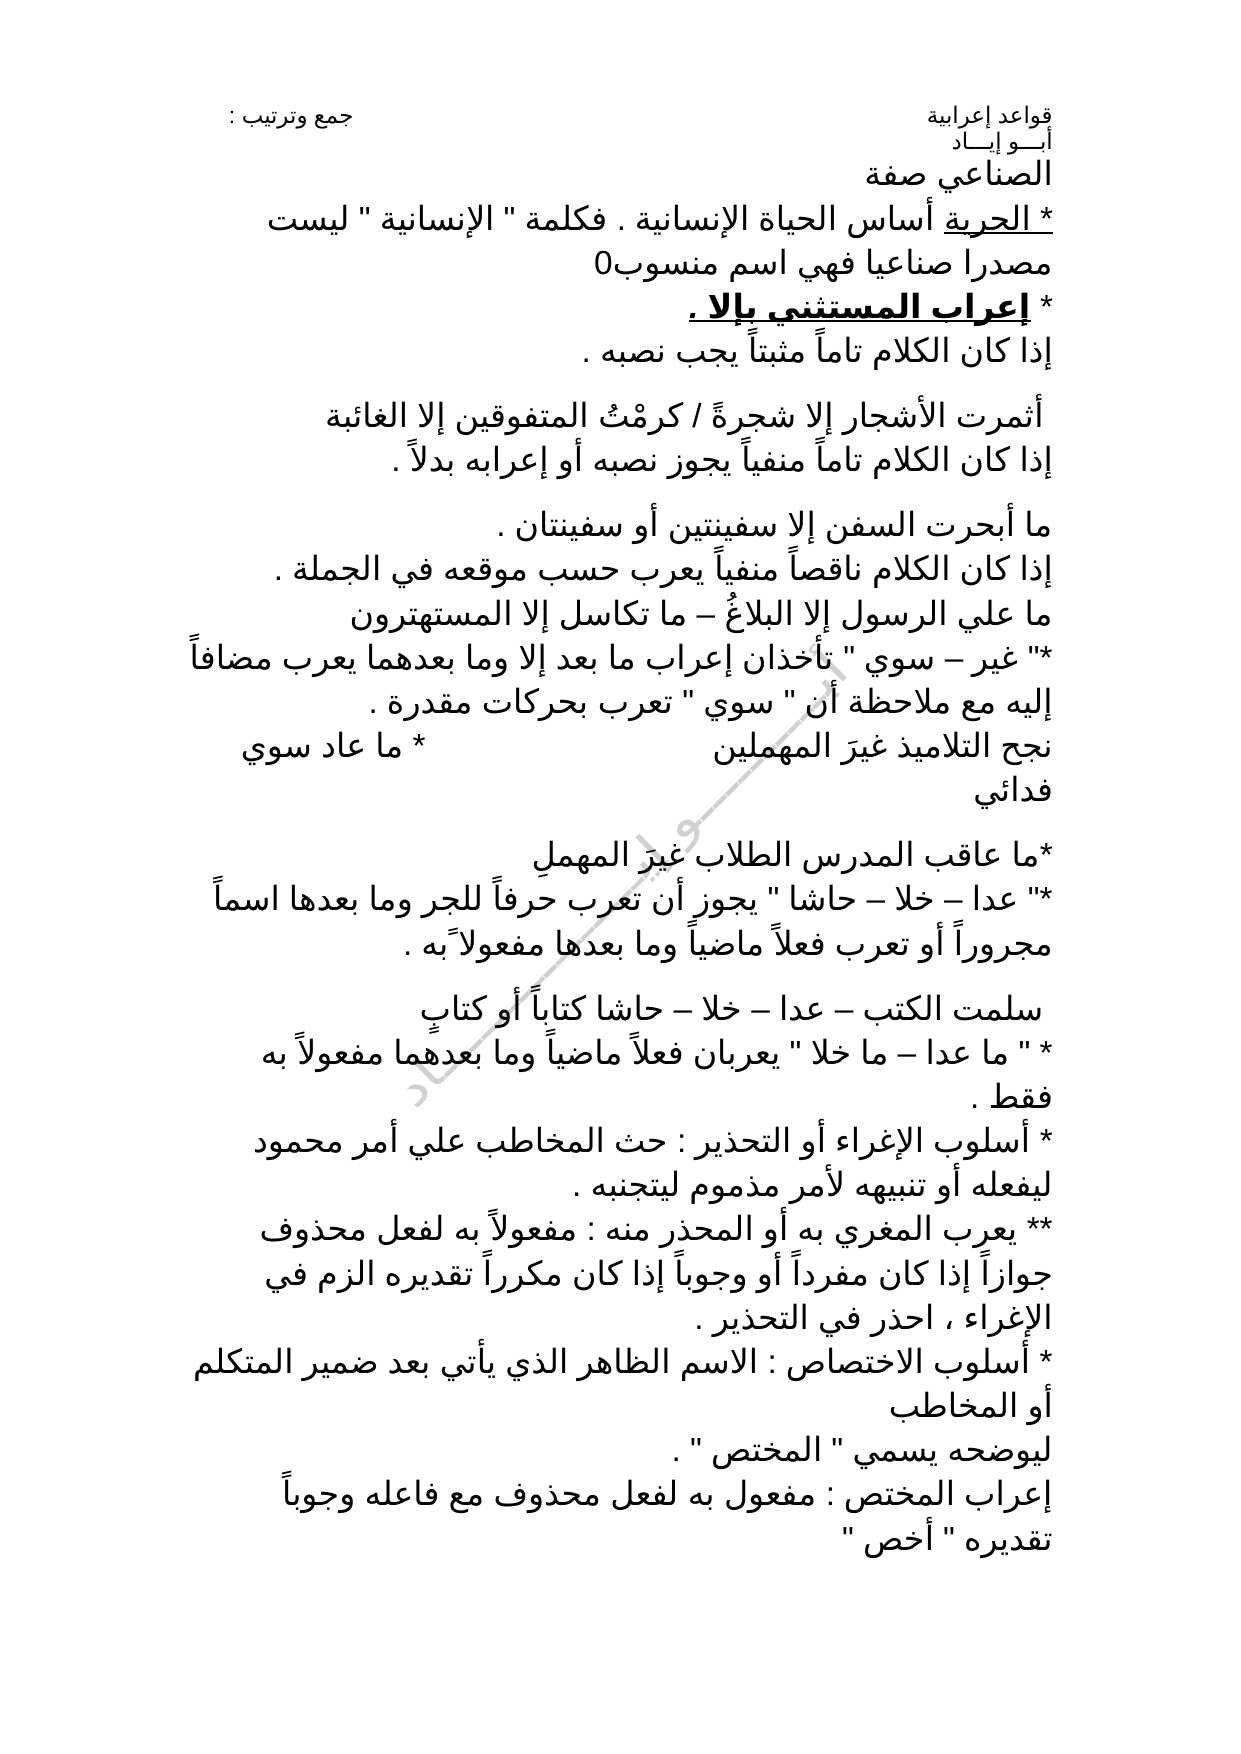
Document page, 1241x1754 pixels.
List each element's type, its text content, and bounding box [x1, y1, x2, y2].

text *ما عاقب المدرس الطلاب غيرَ المهملِ *" عدا – خلا – حاشا " يجوز أن تعرب حرفاً للجر وما بعدها اسماً مجروراً أو تعرب فعلاً ماضياً وما بعدها مفعولا ًبه . [187, 835, 1053, 962]
text أثمرت الأشجار إلا شجرةً / كرمْتُ المتفوقين إلا الغائبة إذا كان الكلام تاماً منفياً يجوز نصبه أو إعرابه بدلاً . [187, 396, 1053, 479]
text ما أبحرت السفن إلا سفينتين أو سفينتان . إذا كان الكلام ناقصاً منفياً يعرب حسب موقعه في الجملة . ما علي الرسول إلا البلاغُ – ما تكاسل إلا المستهترون *" غير – سوي " تأخذان إعراب ما بعد إلا وما بعدهما يعرب مضافاً إليه مع ملاحظة أن " سوي " تعرب بحركات مقدرة . نجح التلاميذ غيرَ المهملين * ما عاد سوي فدائي [187, 505, 1053, 809]
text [187, 154, 1053, 369]
text سلمت الكتب – عدا – خلا – حاشا كتاباً أو كتابٍ * " ما عدا – ما خلا " يعربان فعلاً ماضياً وما بعدهما مفعولاً به فقط . * أسلوب الإغراء أو التحذير : حث المخاطب علي أمر محمود ليفعله أو تنبيهه لأمر مذموم ليتجنبه . ** يعرب المغري به أو المحذر منه : مفعولاً به لفعل محذوف جوازاً إذا كان مفرداً أو وجوباً إذا كان مكرراً تقديره الزم في الإغراء ، احذر في التحذير . * أسلوب الاختصاص : الاسم الظاهر الذي يأتي بعد ضمير المتكلم أو المخاطب ليوضحه يسمي " المختص " . إعراب المختص : مفعول به لفعل محذوف مع فاعله وجوباً تقديره " أخص " [187, 989, 1053, 1557]
